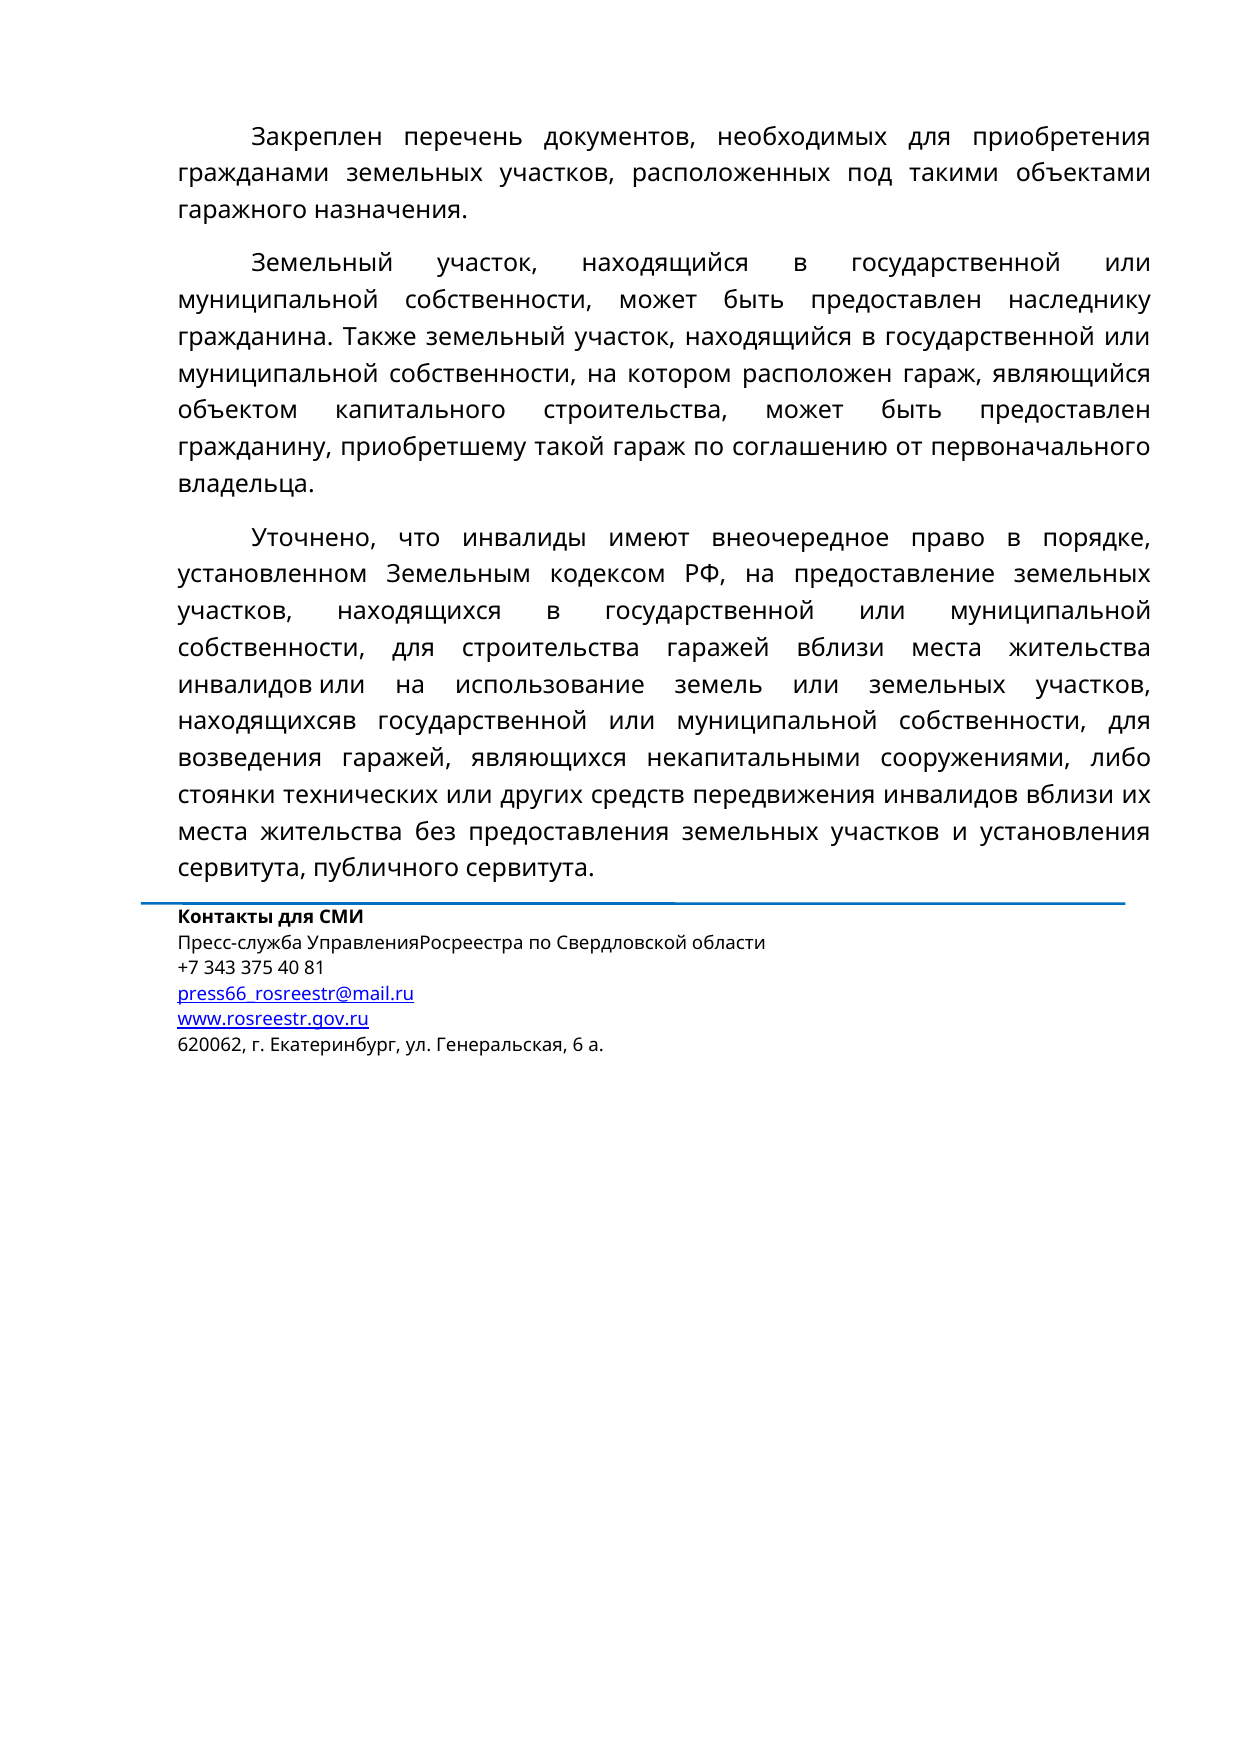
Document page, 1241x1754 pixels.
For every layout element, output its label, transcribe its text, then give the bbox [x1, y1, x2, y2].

text Земельный участок, находящийся в государственной или муниципальной собственности, может быть предоставлен наследнику гражданина. Также земельный участок, находящийся в государственной или муниципальной собственности, на котором расположен гараж, являющийся объектом капитального строительства, может быть предоставлен гражданину, приобретшему такой гараж по соглашению от первоначального владельца. [177, 245, 1152, 500]
text Контакты для СМИ [177, 903, 1152, 929]
text +7 343 375 40 81 [177, 954, 1152, 980]
text www.rosreestr.gov.ru [177, 1006, 1152, 1031]
text Закреплен перечень документов, необходимых для приобретения гражданами земельных участков, расположенных под такими объектами гаражного назначения. [177, 118, 1152, 226]
text 620062, г. Екатеринбург, ул. Генеральская, 6 а. [177, 1031, 1152, 1057]
text Пресс-служба УправленияРосреестра по Свердловской области [177, 929, 1152, 954]
text Уточнено, что инвалиды имеют внеочередное право в порядке, установленном Земельным кодексом РФ, на предоставление земельных участков, находящихся в государственной или муниципальной собственности, для строительства гаражей вблизи места жительства инвалидов или на использование земель или земельных участков, находящихсяв государственной или муниципальной собственности, для возведения гаражей, являющихся некапитальными сооружениями, либо стоянки технических или других средств передвижения инвалидов вблизи их места жительства без предоставления земельных участков и установления сервитута, публичного сервитута. [177, 519, 1152, 884]
text press66_rosreestr@mail.ru [177, 980, 1152, 1006]
